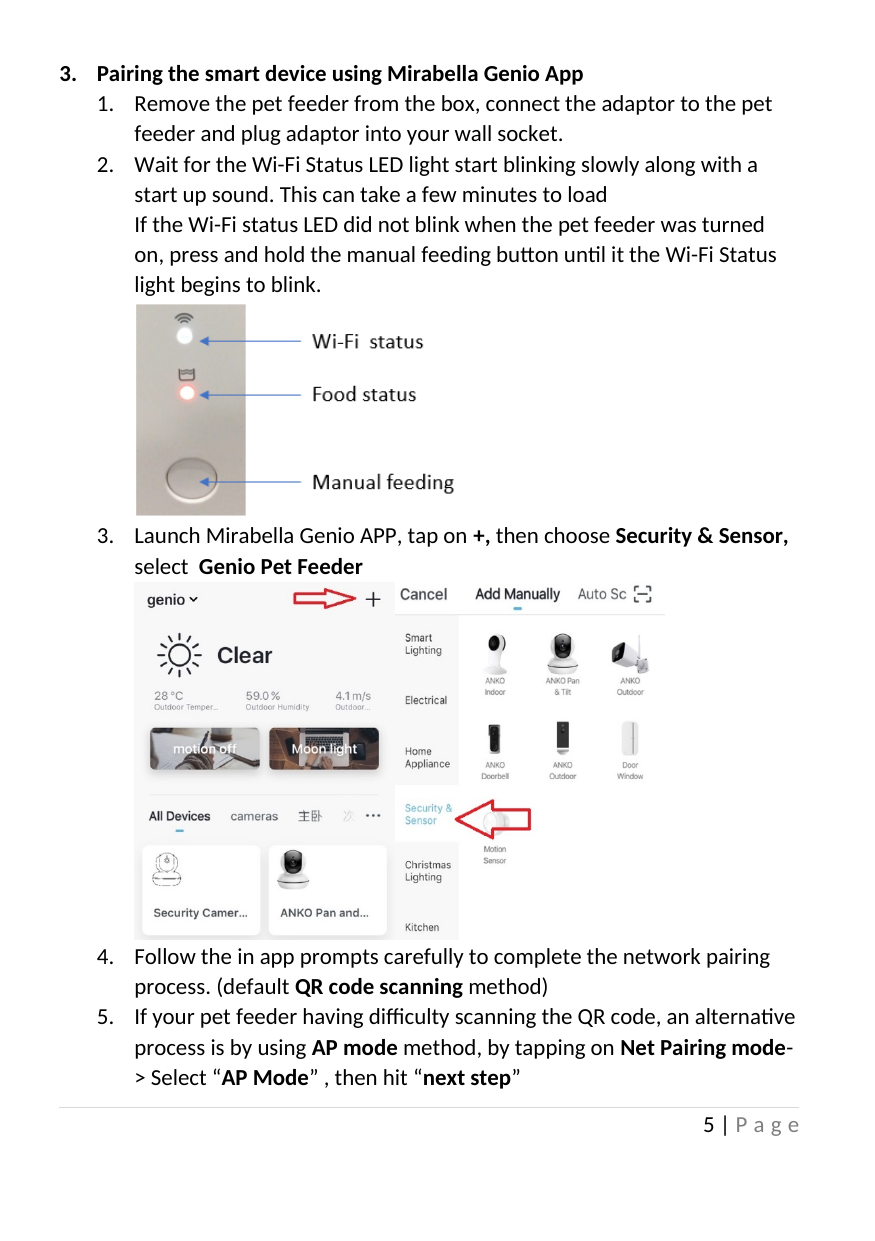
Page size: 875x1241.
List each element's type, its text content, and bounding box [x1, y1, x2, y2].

list If your pet feeder having difficulty scanning the QR code, an alternative process is by using AP mode method, by tapping on Net Pairing mode-> Select “AP Mode” , then hit “next step” [97, 1002, 799, 1091]
list Follow the in app prompts carefully to complete the network pairing process. (default QR code scanning method) [97, 942, 799, 1000]
picture [134, 300, 467, 520]
list Launch Mirabella Genio APP, tap on +, then choose Security & Sensor, select Genio Pet Feeder [97, 522, 799, 580]
list If the Wi-Fi status LED did not blink when the pet feeder was turned on, press and hold the manual feeding button until it the Wi-Fi Status light begins to blink. [134, 210, 799, 298]
list Remove the pet feeder from the box, connect the adaptor to the pet feeder and plug adaptor into your wall socket. [97, 89, 799, 147]
list Wait for the Wi-Fi Status LED light start blinking slowly along with a start up sound. This can take a few minutes to load [97, 150, 799, 208]
picture [134, 582, 666, 940]
list Pairing the smart device using Mirabella Genio App [59, 59, 799, 87]
